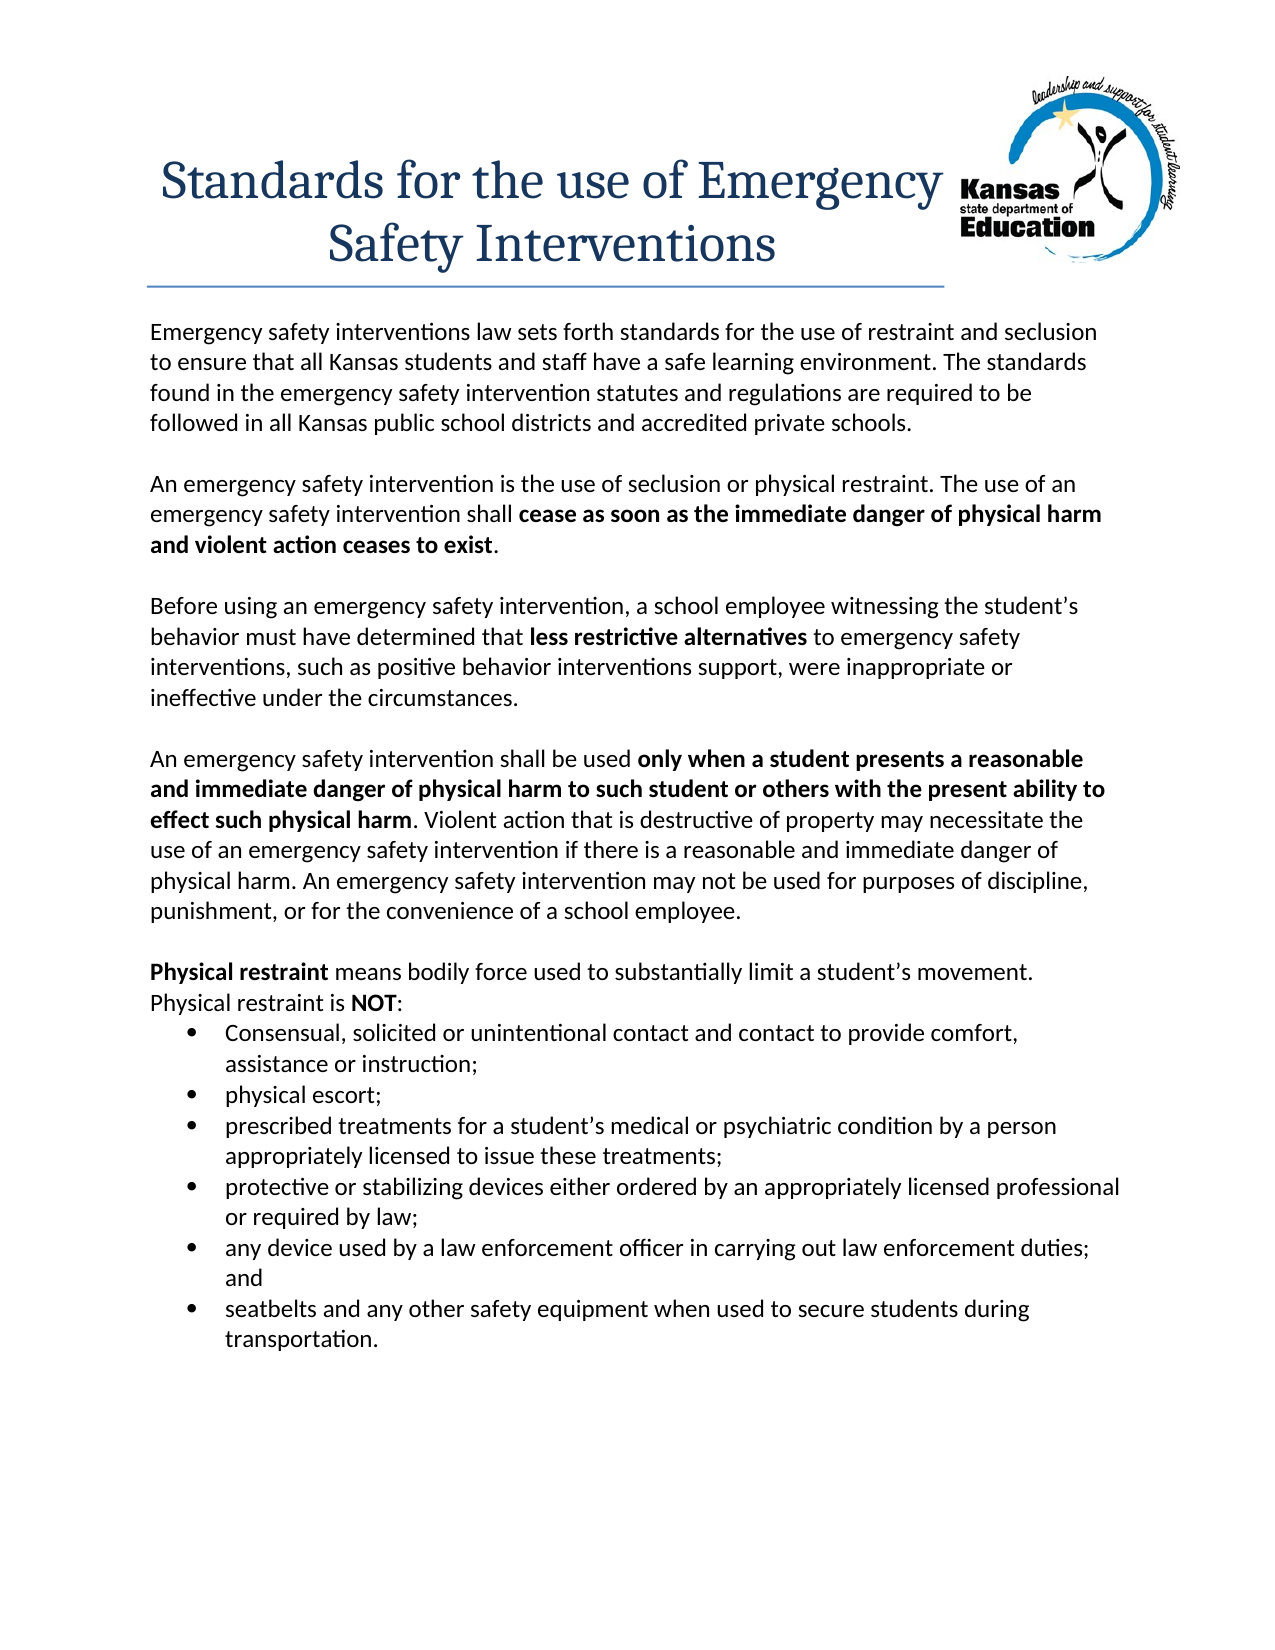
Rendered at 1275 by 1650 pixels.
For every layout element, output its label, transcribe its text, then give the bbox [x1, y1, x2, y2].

text Before using an emergency safety intervention, a school employee witnessing the student’s behavior must have determined that less restrictive alternatives to emergency safety interventions, such as positive behavior interventions support, were inappropriate or ineffective under the circumstances. [150, 590, 1081, 712]
list prescribed treatments for a student’s medical or psychiatric condition by a person appropriately licensed to issue these treatments; [187, 1110, 1058, 1171]
text Standards for the use of Emergency Safety Interventions [150, 150, 956, 275]
picture [960, 76, 1180, 263]
text An emergency safety intervention is the use of seclusion or physical restraint. The use of an emergency safety intervention shall cease as soon as the immediate danger of physical harm and violent action ceases to exist. [150, 468, 1104, 560]
text Physical restraint means bodily force used to substantially limit a student’s movement. Physical restraint is NOT: [150, 956, 1037, 1017]
list physical escort; [187, 1078, 1192, 1110]
text Emergency safety interventions law sets forth standards for the use of restraint and seclusion to ensure that all Kansas students and staff have a safe learning environment. The standards found in the emergency safety intervention statutes and regulations are required to be followed in all Kansas public school districts and accredited private schools. [150, 316, 1101, 438]
list Consensual, solicited or unintentional contact and contact to provide comfort, assistance or instruction; [187, 1017, 1020, 1078]
list protective or stabilizing devices either ordered by an appropriately licensed professional or required by law; [187, 1171, 1122, 1232]
text An emergency safety intervention shall be used only when a student presents a reasonable and immediate danger of physical harm to such student or others with the present ability to effect such physical harm. Violent action that is destructive of property may necessitate the use of an emergency safety intervention if there is a reasonable and immediate danger of physical harm. An emergency safety intervention may not be used for purposes of discipline, punishment, or for the convenience of a school employee. [150, 743, 1108, 926]
list seatbelts and any other safety equipment when used to secure students during transportation. [187, 1293, 1031, 1354]
list any device used by a law enforcement officer in carrying out law enforcement duties; and [187, 1232, 1092, 1293]
